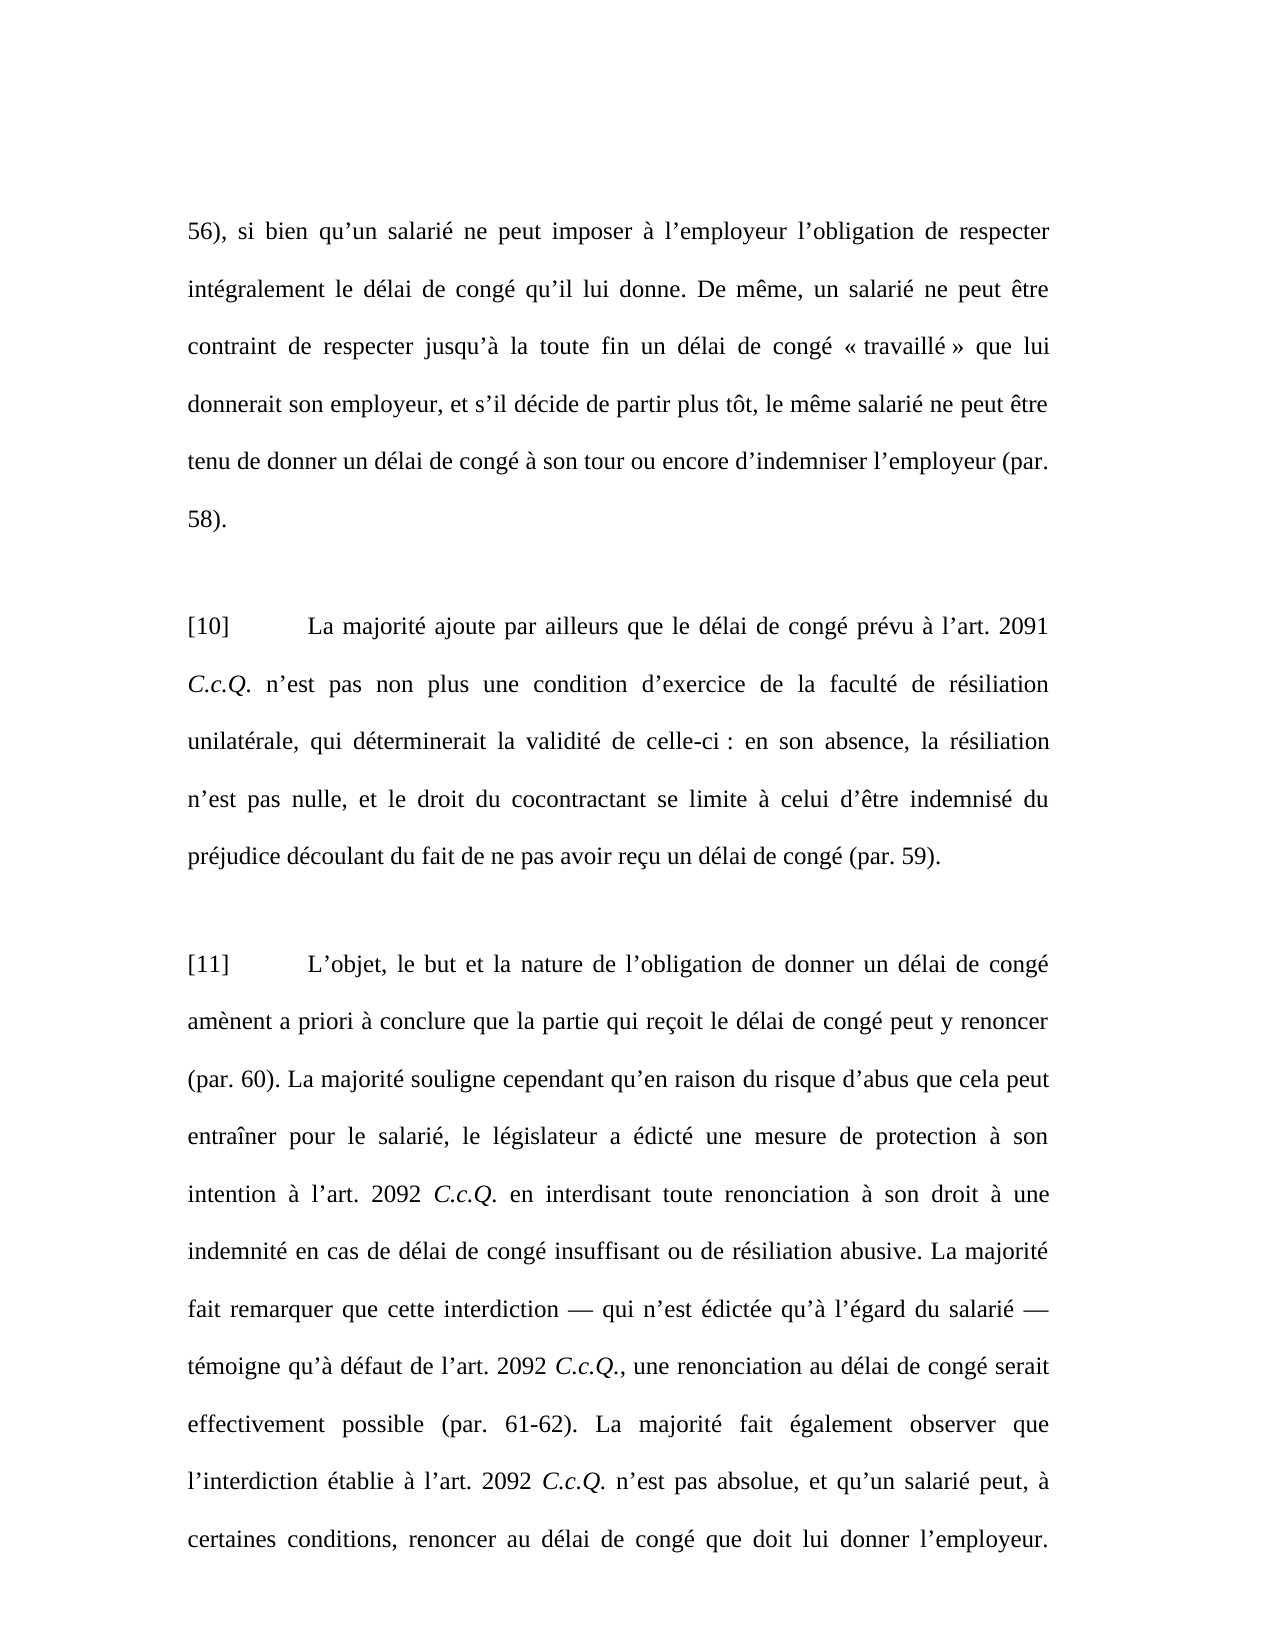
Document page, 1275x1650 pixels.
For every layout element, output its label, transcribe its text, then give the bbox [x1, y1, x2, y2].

text La majorité ajoute par ailleurs que le délai de congé prévu à l’art. 2091 C.c.Q. n’est pas non plus une condition d’exercice de la faculté de résiliation unilatérale, qui déterminerait la validité de celle-ci : en son absence, la résiliation n’est pas nulle, et le droit du cocontractant se limite à celui d’être indemnisé du préjudice découlant du fait de ne pas avoir reçu un délai de congé (par. 59). [187, 611, 1050, 870]
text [187, 949, 1050, 1553]
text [187, 216, 1050, 533]
